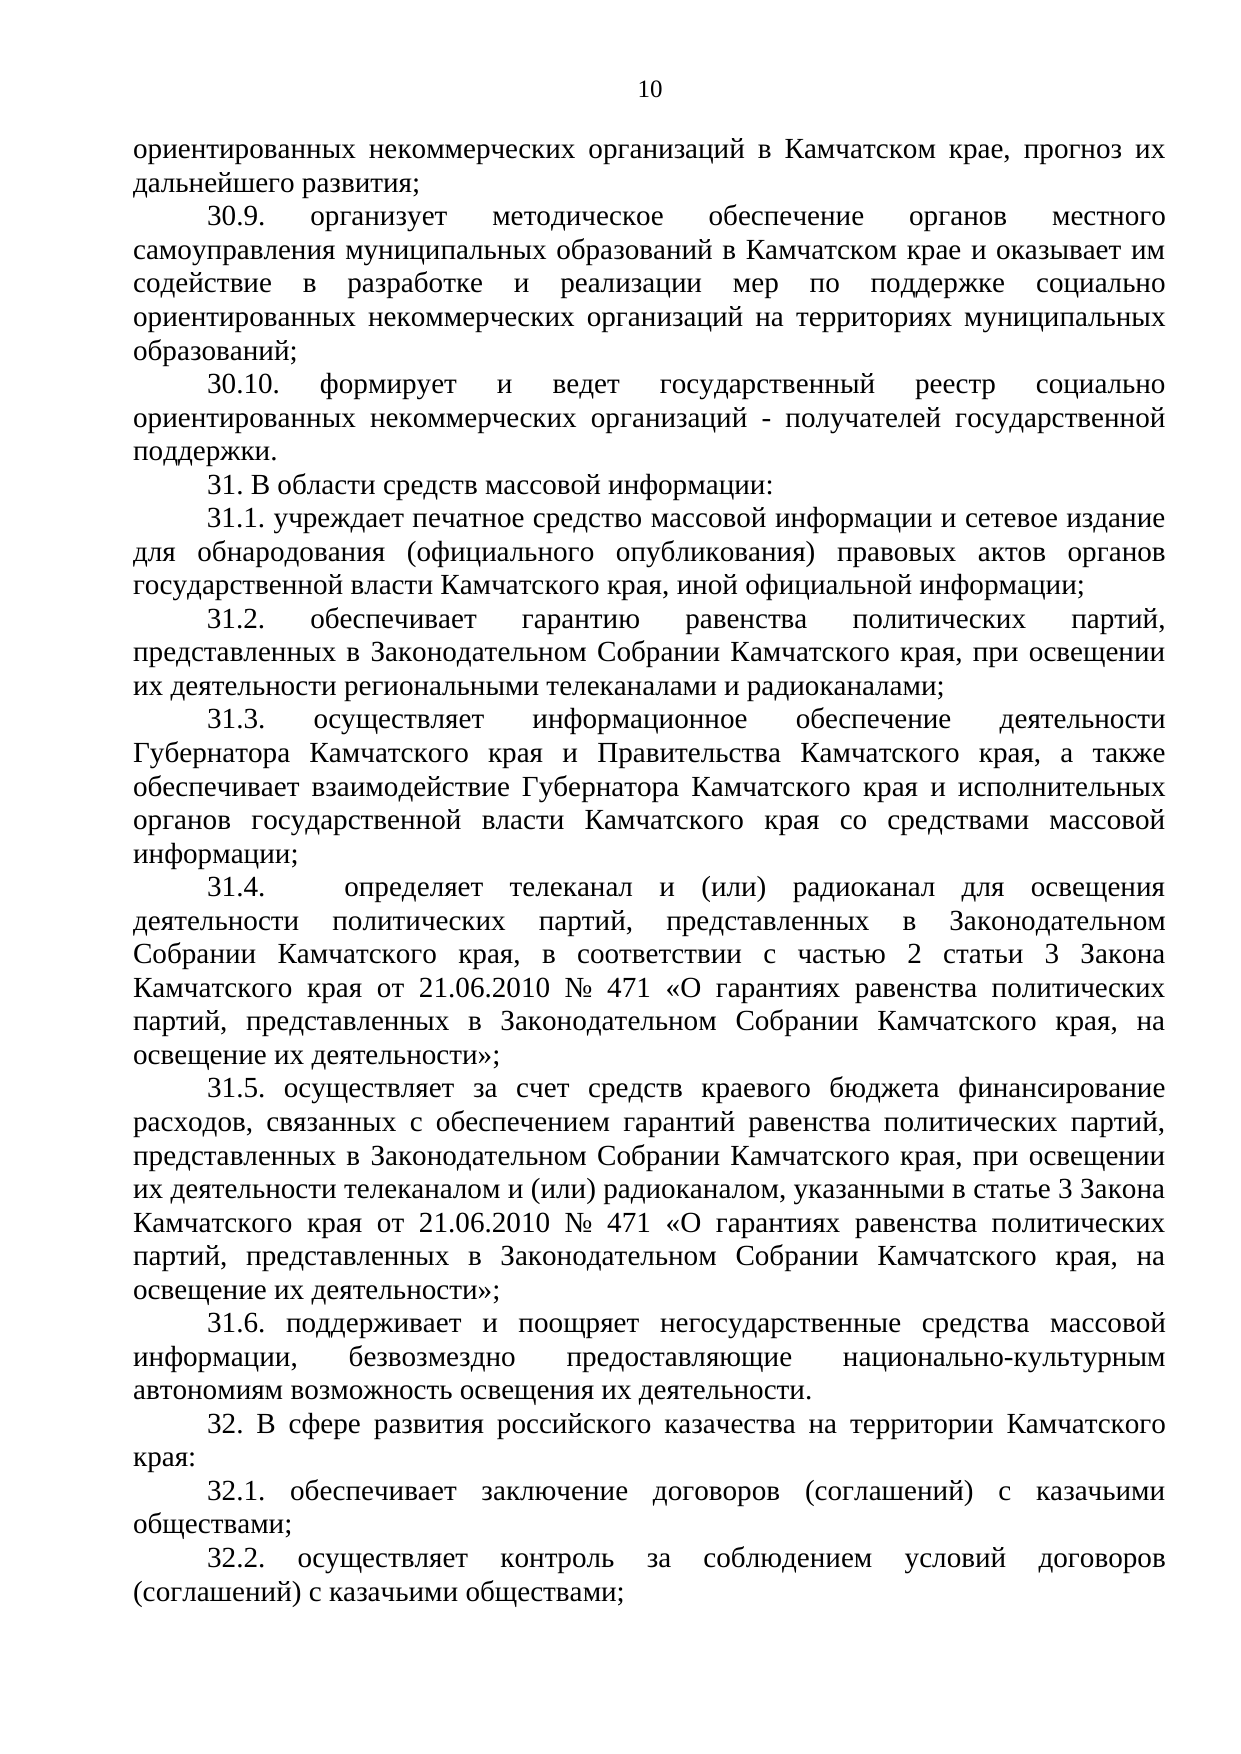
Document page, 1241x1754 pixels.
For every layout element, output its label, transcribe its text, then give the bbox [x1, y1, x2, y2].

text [133, 131, 1166, 198]
text 32.1. обеспечивает заключение договоров (соглашений) с казачьими обществами; [133, 1473, 1166, 1540]
text 31. В области средств массовой информации: [133, 467, 1166, 500]
text 31.5. осуществляет за счет средств краевого бюджета финансирование расходов, связанных с обеспечением гарантий равенства политических партий, представленных в Законодательном Собрании Камчатского края, при освещении их деятельности телеканалом и (или) радиоканалом, указанными в статье 3 Закона Камчатского края от 21.06.2010 № 471 «О гарантиях равенства политических партий, представленных в Законодательном Собрании Камчатского края, на освещение их деятельности»; [133, 1071, 1166, 1305]
text 30.10. формирует и ведет государственный реестр социально ориентированных некоммерческих организаций - получателей государственной поддержки. [133, 366, 1166, 467]
text 32.2. осуществляет контроль за соблюдением условий договоров (соглашений) с казачьими обществами; [133, 1540, 1166, 1607]
text 31.1. учреждает печатное средство массовой информации и сетевое издание для обнародования (официального опубликования) правовых актов органов государственной власти Камчатского края, иной официальной информации; [133, 500, 1166, 601]
text 31.2. обеспечивает гарантию равенства политических партий, представленных в Законодательном Собрании Камчатского края, при освещении их деятельности региональными телеканалами и радиоканалами; [133, 601, 1166, 702]
text 31.4. определяет телеканал и (или) радиоканал для освещения деятельности политических партий, представленных в Законодательном Собрании Камчатского края, в соответствии с частью 2 статьи 3 Закона Камчатского края от 21.06.2010 № 471 «О гарантиях равенства политических партий, представленных в Законодательном Собрании Камчатского края, на освещение их деятельности»; [133, 869, 1166, 1071]
text 30.9. организует методическое обеспечение органов местного самоуправления муниципальных образований в Камчатском крае и оказывает им содействие в разработке и реализации мер по поддержке социально ориентированных некоммерческих организаций на территориях муниципальных образований; [133, 198, 1166, 366]
text 31.6. поддерживает и поощряет негосударственные средства массовой информации, безвозмездно предоставляющие национально-культурным автономиям возможность освещения их деятельности. [133, 1305, 1166, 1406]
text 31.3. осуществляет информационное обеспечение деятельности Губернатора Камчатского края и Правительства Камчатского края, а также обеспечивает взаимодействие Губернатора Камчатского края и исполнительных органов государственной власти Камчатского края со средствами массовой информации; [133, 702, 1166, 869]
text 32. В сфере развития российского казачества на территории Камчатского края: [133, 1406, 1166, 1473]
